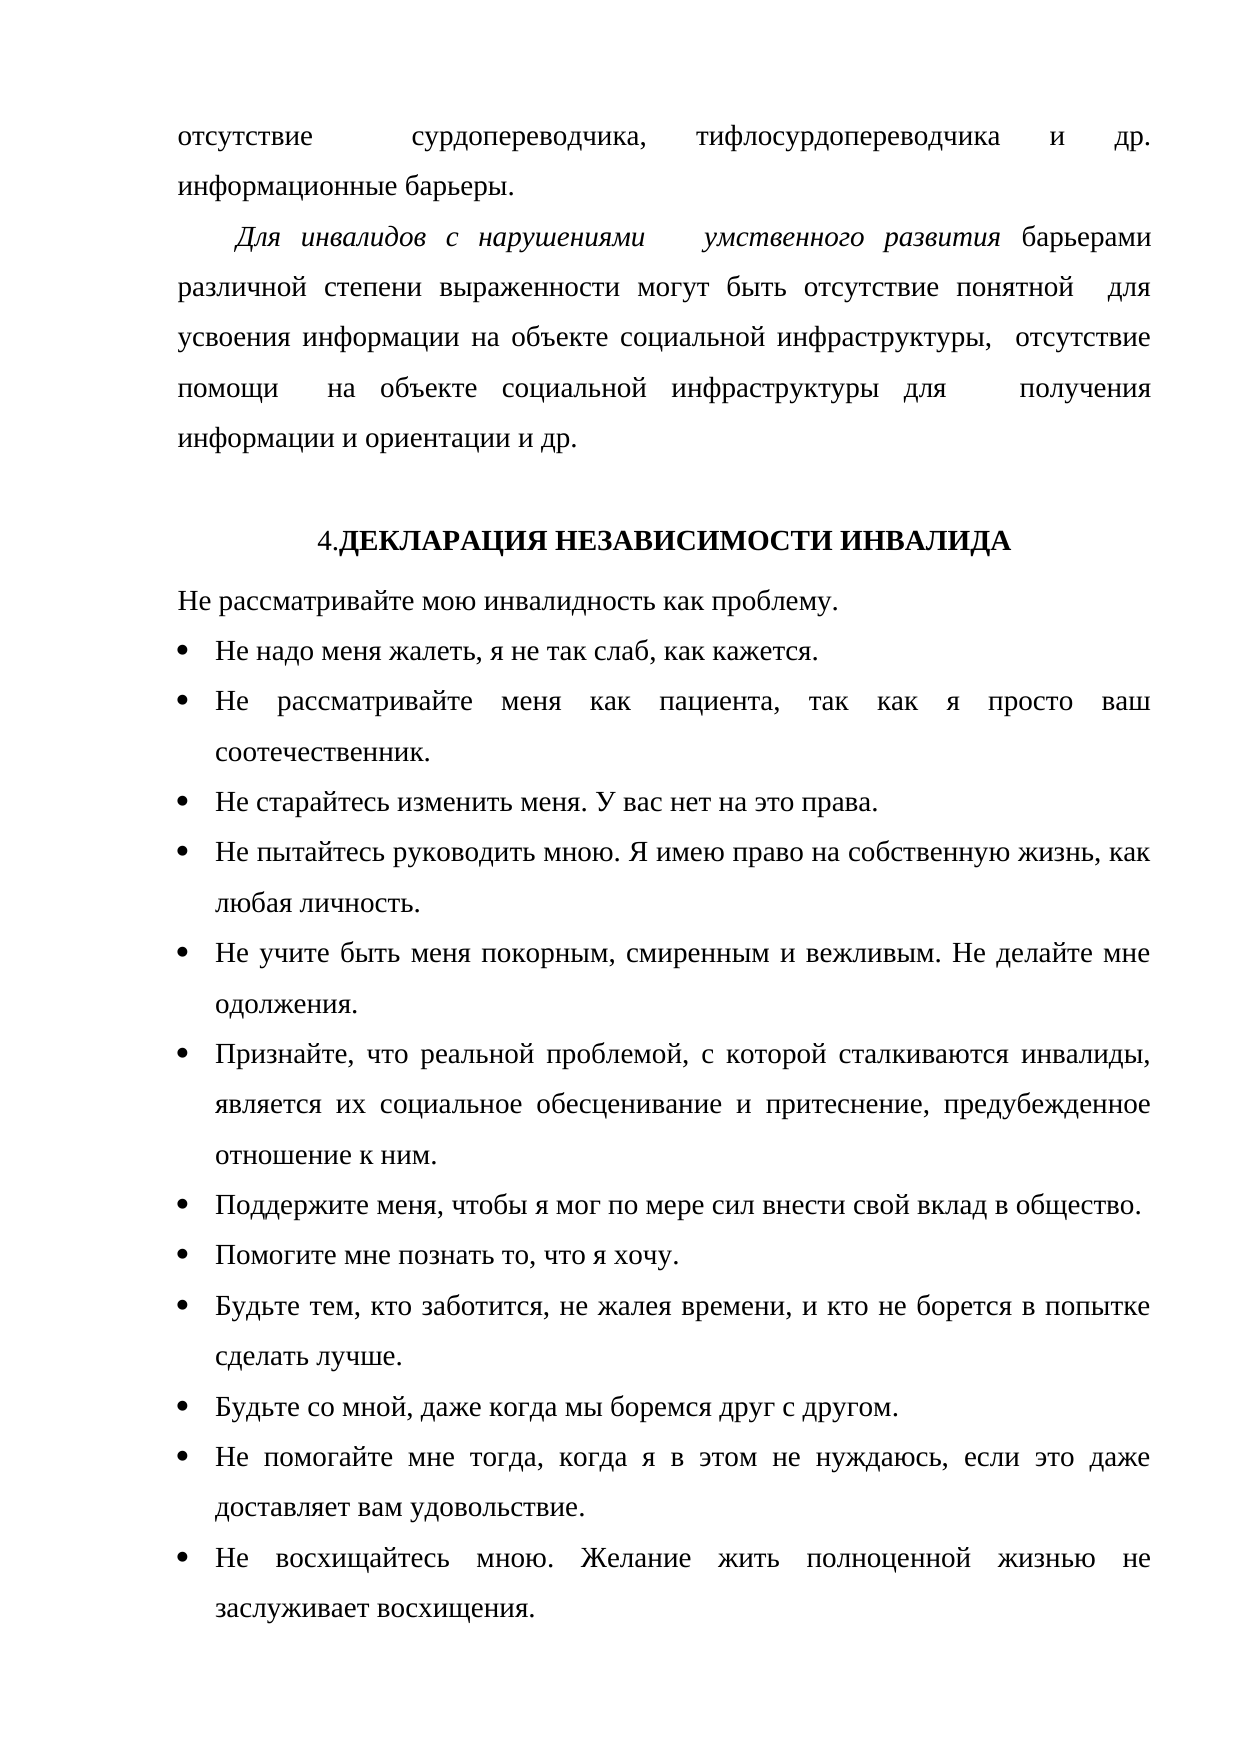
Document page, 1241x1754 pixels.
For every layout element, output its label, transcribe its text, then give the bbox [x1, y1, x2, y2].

text Не рассматривайте мою инвалидность как проблему. [177, 583, 1152, 616]
list Будьте со мной, даже когда мы боремся друг с другом. [177, 1389, 1152, 1422]
list Признайте, что реальной проблемой, с которой сталкиваются инвалиды, является их социальное обесценивание и притеснение, предубежденное отношение к ним. [177, 1036, 1152, 1170]
text 4.ДЕКЛАРАЦИЯ НЕЗАВИСИМОСТИ ИНВАЛИДА [177, 523, 1152, 557]
list Помогите мне познать то, что я хочу. [177, 1237, 1152, 1271]
list Не надо меня жалеть, я не так слаб, как кажется. [177, 633, 1152, 667]
list Не помогайте мне тогда, когда я в этом не нуждаюсь, если это даже доставляет вам удовольствие. [177, 1439, 1152, 1523]
list Поддержите меня, чтобы я мог по мере сил внести свой вклад в общество. [177, 1187, 1152, 1221]
list Не восхищайтесь мною. Желание жить полноценной жизнью не заслуживает восхищения. [177, 1540, 1152, 1624]
list Не учите быть меня покорным, смиренным и вежливым. Не делайте мне одолжения. [177, 935, 1152, 1019]
list Не рассматривайте меня как пациента, так как я просто ваш соотечественник. [177, 683, 1152, 767]
list Не старайтесь изменить меня. У вас нет на это права. [177, 784, 1152, 818]
list Будьте тем, кто заботится, не жалея времени, и кто не борется в попытке сделать лучше. [177, 1288, 1152, 1372]
list Не пытайтесь руководить мною. Я имею право на собственную жизнь, как любая личность. [177, 834, 1152, 918]
text Для инвалидов с нарушениями умственного развития барьерами различной степени выраженности могут быть отсутствие понятной для усвоения информации на объекте социальной инфраструктуры, отсутствие помощи на объекте социальной инфраструктуры для получения информации и ориентации и др. [177, 219, 1152, 453]
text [177, 118, 1152, 202]
